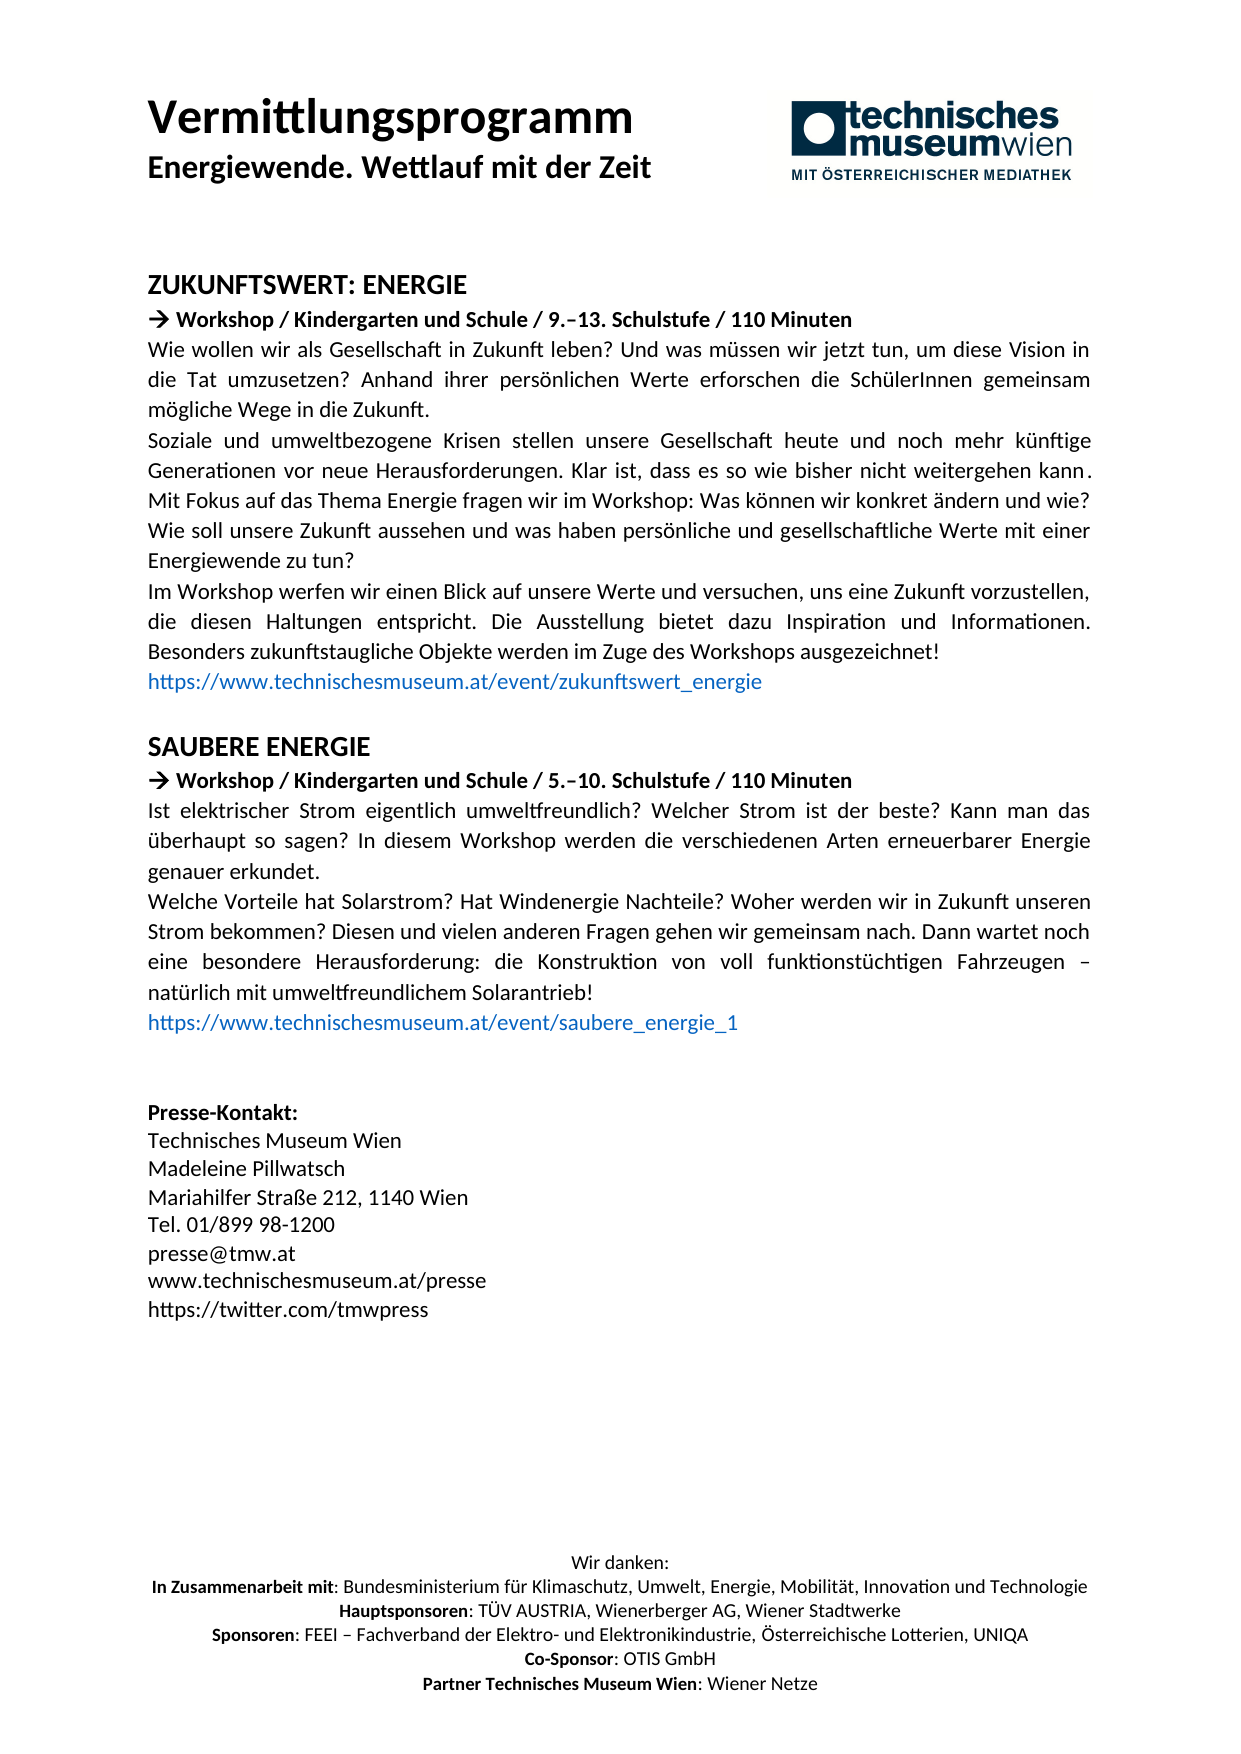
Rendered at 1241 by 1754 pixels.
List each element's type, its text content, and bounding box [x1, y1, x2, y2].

text https://www.technischesmuseum.at/event/saubere_energie_1 [148, 1008, 1092, 1036]
text Workshop / Kindergarten und Schule / 5.–10. Schulstufe / 110 Minuten [148, 766, 1092, 794]
text Ist elektrischer Strom eigentlich umweltfreundlich? Welcher Strom ist der beste? Kann man das überhaupt so sagen? In diesem Workshop werden die verschiedenen Arten erneuerbarer Energie genauer erkundet. [148, 796, 1092, 885]
text ZUKUNFTSWERT: ENERGIE [148, 266, 1092, 302]
text Soziale und umweltbezogene Krisen stellen unsere Gesellschaft heute und noch mehr künftige Generationen vor neue Herausforderungen. Klar ist, dass es so wie bisher nicht weitergehen kann. Mit Fokus auf das Thema Energie fragen wir im Workshop: Was können wir konkret ändern und wie? Wie soll unsere Zukunft aussehen und was haben persönliche und gesellschaftliche Werte mit einer Energiewende zu tun? [148, 426, 1092, 574]
picture [767, 90, 1094, 198]
text Wie wollen wir als Gesellschaft in Zukunft leben? Und was müssen wir jetzt tun, um diese Vision in die Tat umzusetzen? Anhand ihrer persönlichen Werte erforschen die SchülerInnen gemeinsam mögliche Wege in die Zukunft. [148, 335, 1092, 423]
text presse@tmw.at [148, 1239, 1092, 1267]
text Presse-Kontakt: [148, 1098, 1092, 1127]
text https://www.technischesmuseum.at/event/zukunftswert_energie [148, 667, 1092, 695]
text www.technischesmuseum.at/presse [148, 1267, 1092, 1295]
text Im Workshop werfen wir einen Blick auf unsere Werte und versuchen, uns eine Zukunft vorzustellen, die diesen Haltungen entspricht. Die Ausstellung bietet dazu Inspiration und Informationen. Besonders zukunftstaugliche Objekte werden im Zuge des Workshops ausgezeichnet! [148, 577, 1092, 665]
text Technisches Museum Wien [148, 1127, 1092, 1154]
text https://twitter.com/tmwpress [148, 1295, 1092, 1323]
text Mariahilfer Straße 212, 1140 Wien [148, 1183, 1092, 1211]
text SAUBERE ENERGIE [148, 728, 1092, 763]
text Welche Vorteile hat Solarstrom? Hat Windenergie Nachteile? Woher werden wir in Zukunft unseren Strom bekommen? Diesen und vielen anderen Fragen gehen wir gemeinsam nach. Dann wartet noch eine besondere Herausforderung: die Konstruktion von voll funktionstüchtigen Fahrzeugen – natürlich mit umweltfreundlichem Solarantrieb! [148, 887, 1092, 1006]
text Tel. 01/899 98-1200 [148, 1211, 1092, 1239]
text Workshop / Kindergarten und Schule / 9.–13. Schulstufe / 110 Minuten [148, 305, 1092, 333]
text Madeleine Pillwatsch [148, 1154, 1092, 1183]
